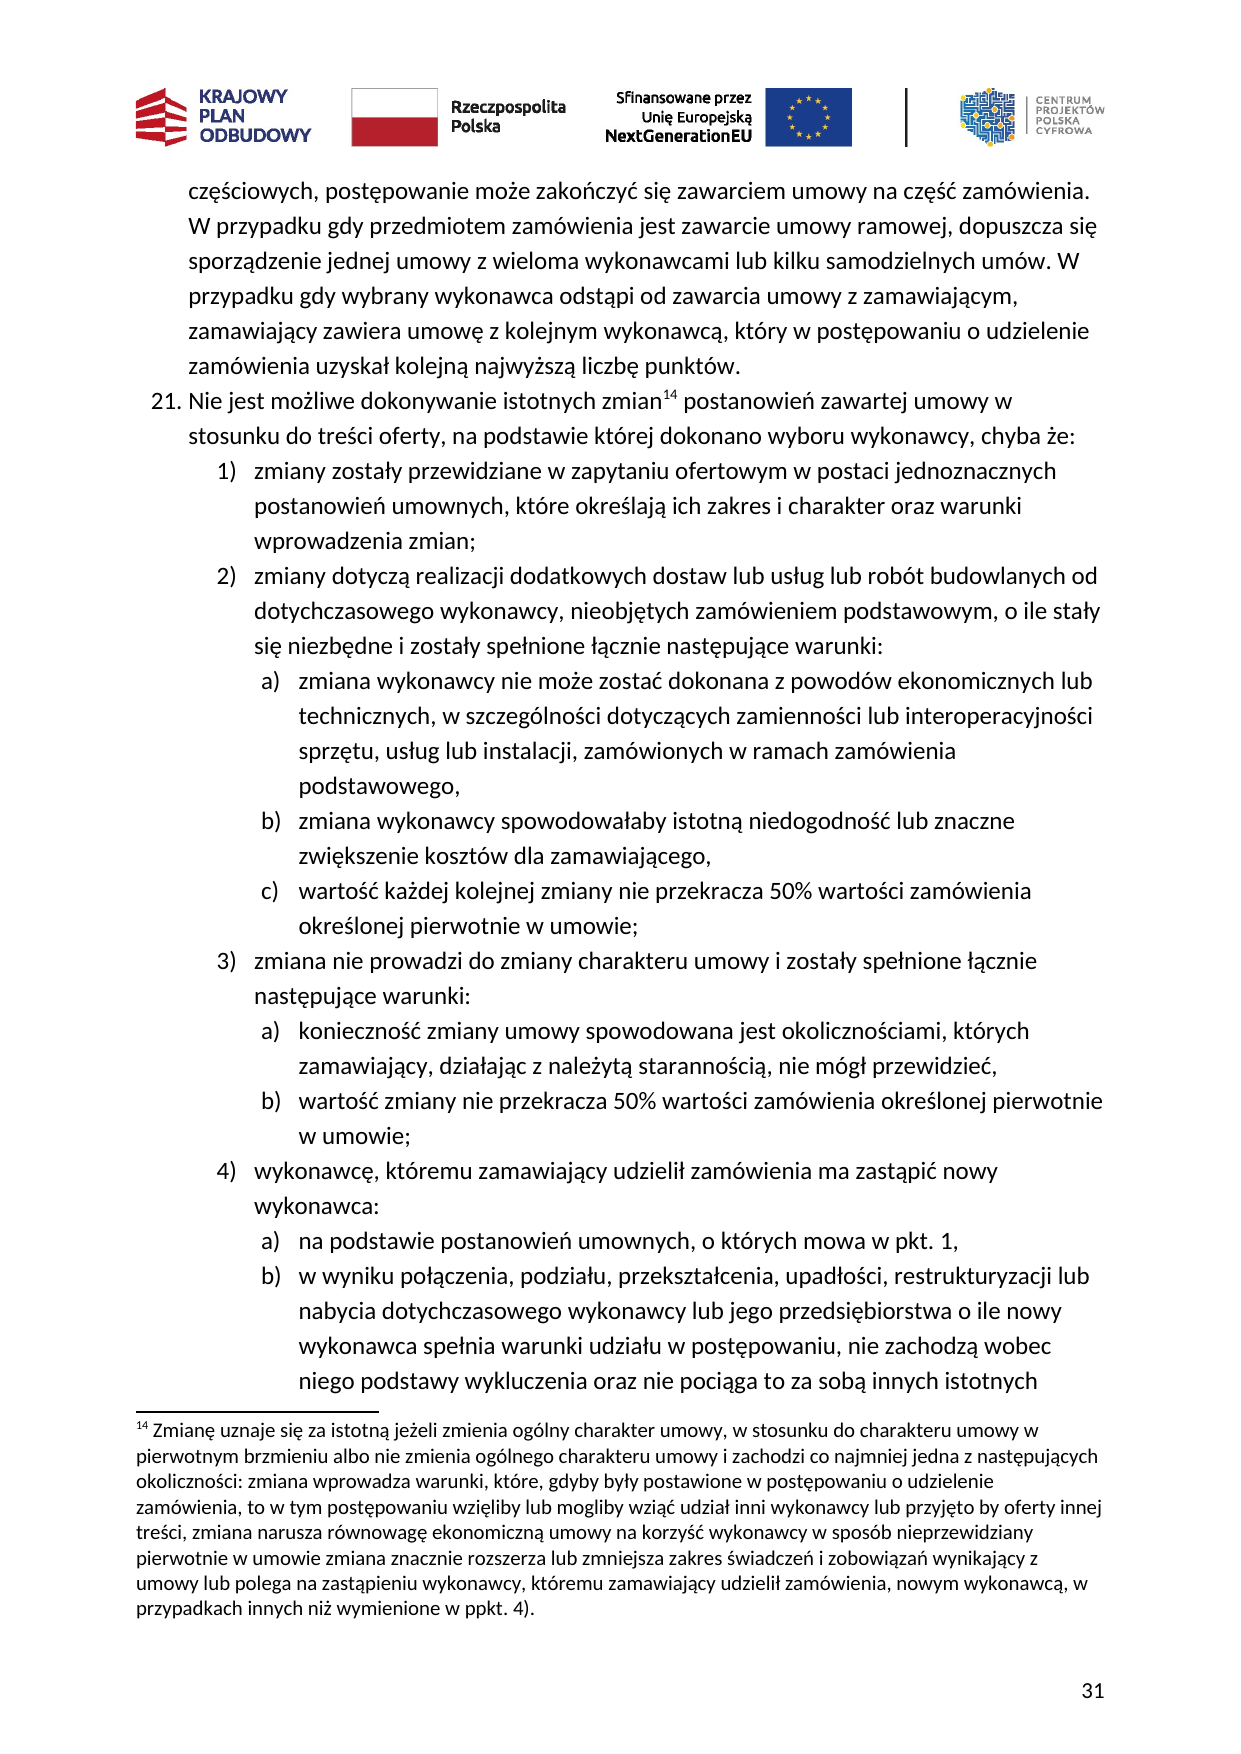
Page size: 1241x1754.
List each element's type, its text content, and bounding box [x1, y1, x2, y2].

list zmiana nie prowadzi do zmiany charakteru umowy i zostały spełnione łącznie następujące warunki: [216, 945, 1104, 1011]
list Nie jest możliwe dokonywanie istotnych zmian postanowień zawartej umowy w stosunku do treści oferty, na podstawie której dokonano wyboru wykonawcy, chyba że: [151, 385, 1104, 451]
list zmiany zostały przewidziane w zapytaniu ofertowym w postaci jednoznacznych postanowień umownych, które określają ich zakres i charakter oraz warunki wprowadzenia zmian; [216, 455, 1104, 556]
list wykonawcę, któremu zamawiający udzielił zamówienia ma zastąpić nowy wykonawca: [216, 1155, 1104, 1221]
list wartość każdej kolejnej zmiany nie przekracza 50% wartości zamówienia określonej pierwotnie w umowie; [261, 875, 1104, 941]
picture [135, 88, 1105, 147]
list konieczność zmiany umowy spowodowana jest okolicznościami, których zamawiający, działając z należytą starannością, nie mógł przewidzieć, [261, 1015, 1104, 1081]
list zmiany dotyczą realizacji dodatkowych dostaw lub usług lub robót budowlanych od dotychczasowego wykonawcy, nieobjętych zamówieniem podstawowym, o ile stały się niezbędne i zostały spełnione łącznie następujące warunki: [216, 560, 1104, 661]
list wartość zmiany nie przekracza 50% wartości zamówienia określonej pierwotnie w umowie; [261, 1085, 1104, 1151]
list zmiana wykonawcy spowodowałaby istotną niedogodność lub znaczne zwiększenie kosztów dla zamawiającego, [261, 805, 1104, 871]
list zmiana wykonawcy nie może zostać dokonana z powodów ekonomicznych lub technicznych, w szczególności dotyczących zamienności lub interoperacyjności sprzętu, usług lub instalacji, zamówionych w ramach zamówienia podstawowego, [261, 665, 1104, 801]
list na podstawie postanowień umownych, o których mowa w pkt. 1, [261, 1225, 1104, 1256]
